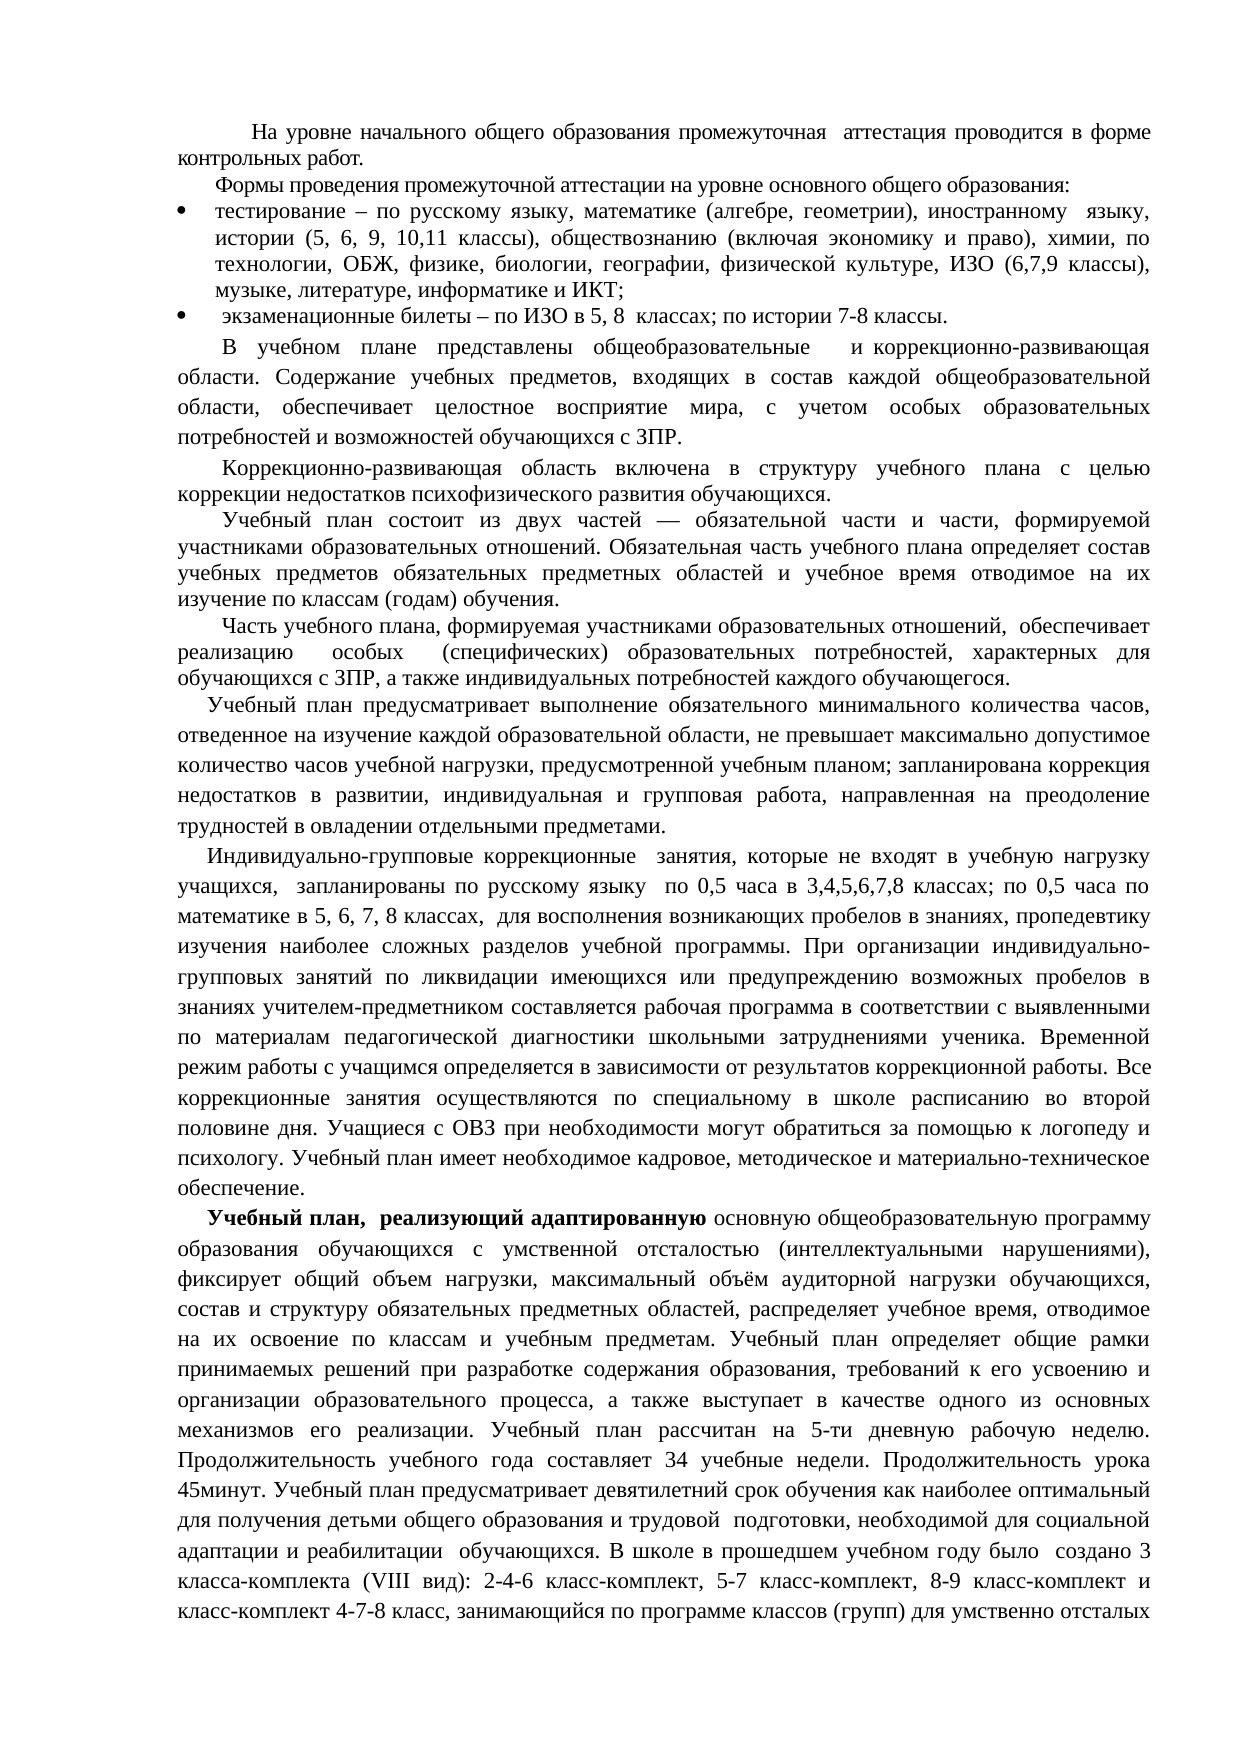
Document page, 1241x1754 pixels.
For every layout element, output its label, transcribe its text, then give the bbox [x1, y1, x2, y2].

list Индивидуально-групповые коррекционные занятия, которые не входят в учебную нагрузку учащихся, запланированы по русскому языку по 0,5 часа в 3,4,5,6,7,8 классах; по 0,5 часа по математике в 5, 6, 7, 8 классах, для восполнения возникающих пробелов в знаниях, пропедевтику изучения наиболее сложных разделов учебной программы. При организации индивидуально-групповых занятий по ликвидации имеющихся или предупреждению возможных пробелов в знаниях учителем-предметником составляется рабочая программа в соответствии с выявленными по материалам педагогической диагностики школьными затруднениями ученика. Временной режим работы с учащимся определяется в зависимости от результатов коррекционной работы. Все коррекционные занятия осуществляются по специальному в школе расписанию во второй половине дня. Учащиеся с ОВЗ при необходимости могут обратиться за помощью к логопеду и психологу. Учебный план имеет необходимое кадровое, методическое и материально-техническое обеспечение. [177, 842, 1152, 1201]
list Учебный план состоит из двух частей — обязательной части и части, формируемой участниками образовательных отношений. Обязательная часть учебного плана определяет состав учебных предметов обязательных предметных областей и учебное время отводимое на их изучение по классам (годам) обучения. [177, 506, 1152, 612]
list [177, 1204, 1152, 1623]
text Формы проведения промежуточной аттестации на уровне основного общего образования: [177, 171, 1152, 197]
list экзаменационные билеты – по ИЗО в 5, 8 классах; по истории 7-8 классы. [177, 303, 1152, 329]
list В учебном плане представлены общеобразовательные и коррекционно-развивающая области. Содержание учебных предметов, входящих в состав каждой общеобразовательной области, обеспечивает целостное восприятие мира, с учетом особых образовательных потребностей и возможностей обучающихся с ЗПР. [177, 333, 1152, 450]
list тестирование – по русскому языку, математике (алгебре, геометрии), иностранному языку, истории (5, 6, 9, 10,11 классы), обществознанию (включая экономику и право), химии, по технологии, ОБЖ, физике, биологии, географии, физической культуре, ИЗО (6,7,9 классы), музыке, литературе, информатике и ИКТ; [177, 197, 1152, 303]
text На уровне начального общего образования промежуточная аттестация проводится в форме контрольных работ. [177, 118, 1152, 171]
list Коррекционно-развивающая область включена в структуру учебного плана с целью коррекции недостатков психофизического развития обучающихся. [177, 454, 1152, 506]
list Часть учебного плана, формируемая участниками образовательных отношений, обеспечивает реализацию особых (специфических) образовательных потребностей, характерных для обучающихся с ЗПР, а также индивидуальных потребностей каждого обучающегося. [177, 612, 1152, 691]
list Учебный план предусматривает выполнение обязательного минимального количества часов, отведенное на изучение каждой образовательной области, не превышает максимально допустимое количество часов учебной нагрузки, предусмотренной учебным планом; запланирована коррекция недостатков в развитии, индивидуальная и групповая работа, направленная на преодоление трудностей в овладении отдельными предметами. [177, 691, 1152, 838]
